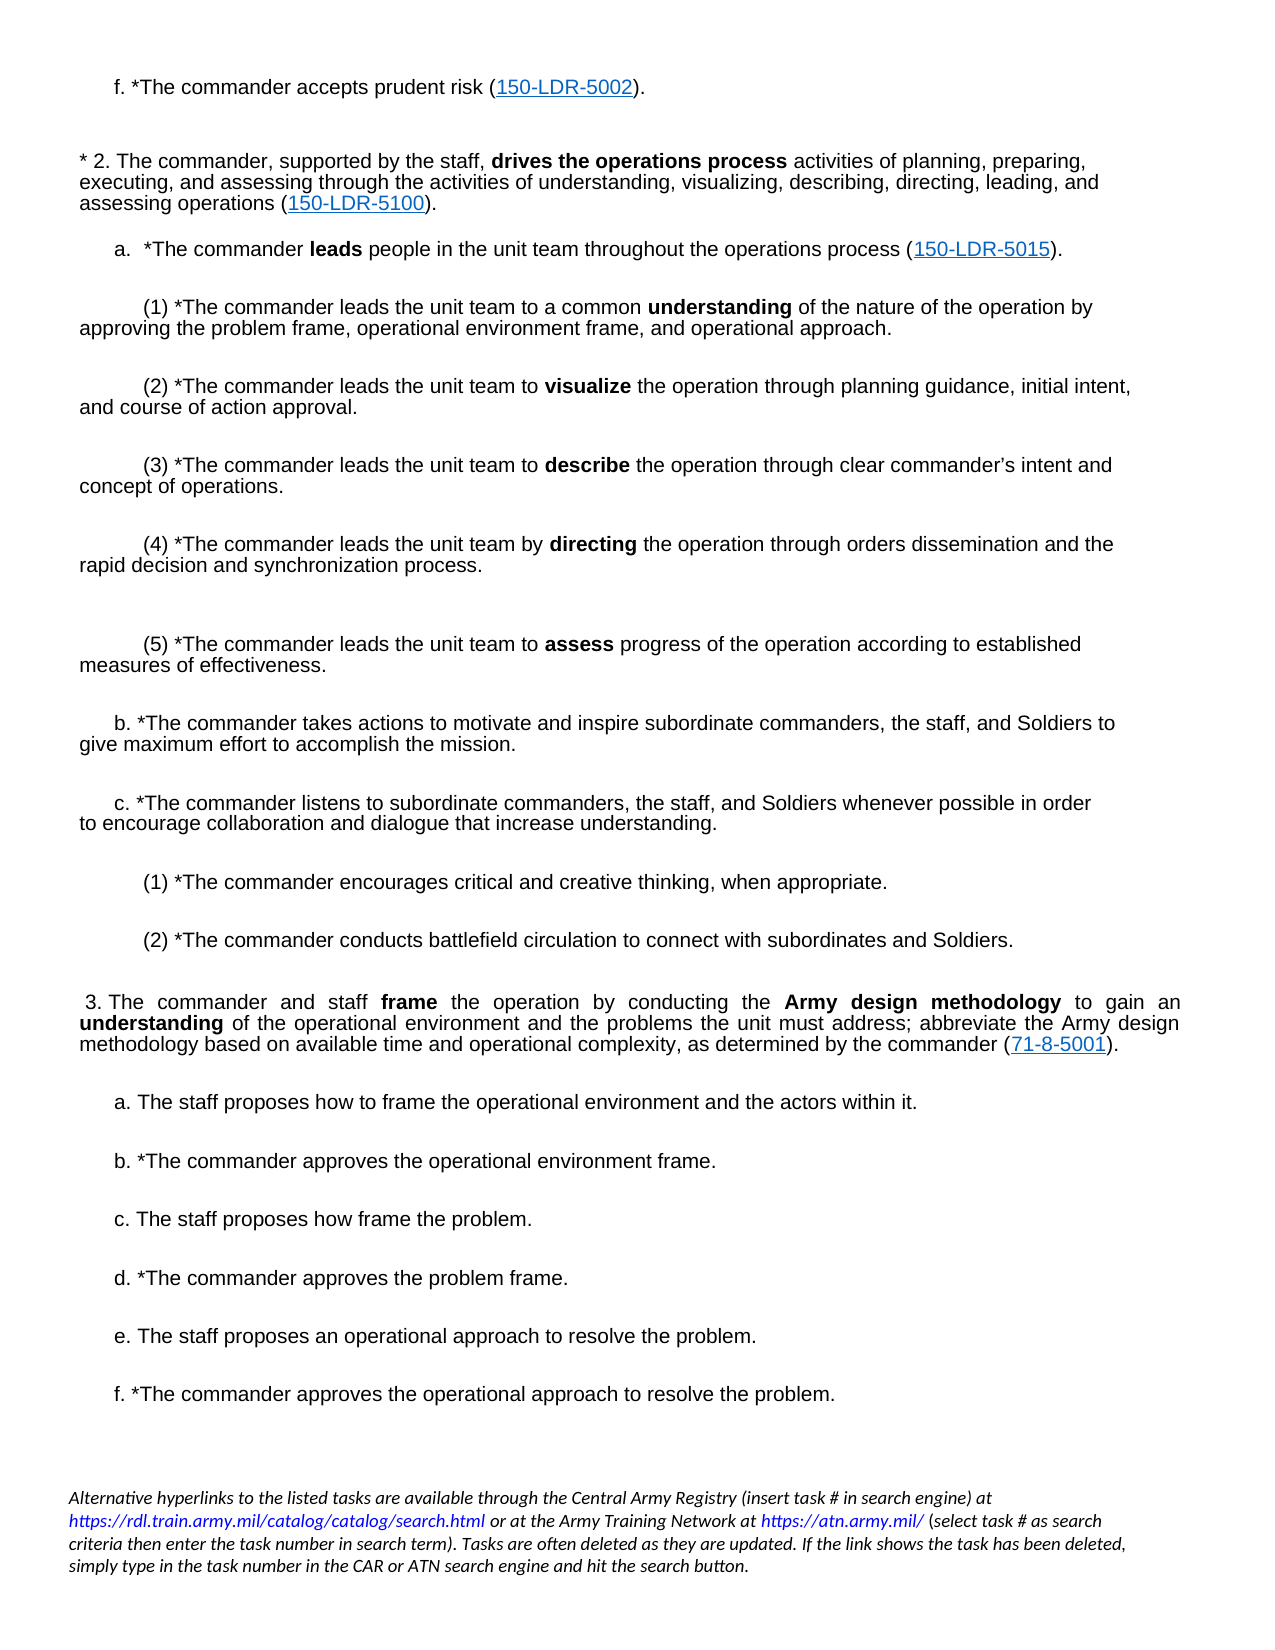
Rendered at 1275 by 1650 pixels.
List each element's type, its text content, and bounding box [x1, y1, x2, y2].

list *The commander approves the problem frame. [114, 1266, 1192, 1289]
list *The commander conducts battlefield circulation to connect with subordinates and Soldiers. [143, 928, 1192, 952]
list *The commander leads the unit team to assess progress of the operation according to established measures of effectiveness. [79, 635, 1159, 677]
list The staff proposes how to frame the operational environment and the actors within it. [114, 1090, 1192, 1114]
list *The commander leads the unit team by directing the operation through orders dissemination and the rapid decision and synchronization process. [79, 535, 1153, 577]
list *The commander leads the unit team to describe the operation through clear commander’s intent and concept of operations. [79, 456, 1181, 497]
list *The commander approves the operational approach to resolve the problem. [114, 1382, 1192, 1406]
list The staff proposes an operational approach to resolve the problem. [114, 1324, 1192, 1348]
list *The commander leads the unit team to visualize the operation through planning guidance, initial intent, and course of action approval. [79, 377, 1161, 418]
list The staff proposes how frame the problem. [114, 1207, 1192, 1231]
list *The commander leads the unit team to a common understanding of the nature of the operation by approving the problem frame, operational environment frame, and operational approach. [79, 297, 1159, 339]
list *The commander accepts prudent risk (150-LDR-5002). [114, 75, 1192, 99]
list *The commander listens to subordinate commanders, the staff, and Soldiers whenever possible in order to encourage collaboration and dialogue that increase understanding. [79, 793, 1112, 835]
list *The commander takes actions to motivate and inspire subordinate commanders, the staff, and Soldiers to give maximum effort to accomplish the mission. [79, 714, 1157, 756]
list 2. The commander, supported by the staff, drives the operations process activities of planning, preparing, executing, and assessing through the activities of understanding, visualizing, describing, directing, leading, and assessing operations (150-LDR-5100). [79, 152, 1159, 214]
list *The commander leads people in the unit team throughout the operations process (150-LDR-5015). [79, 236, 1192, 260]
list The commander and staff frame the operation by conducting the Army design methodology to gain an understanding of the operational environment and the problems the unit must address; abbreviate the Army design methodology based on available time and operational complexity, as determined by the commander (71-8-5001). [79, 993, 1181, 1056]
list *The commander approves the operational environment frame. [114, 1148, 1192, 1172]
list *The commander encourages critical and creative thinking, when appropriate. [143, 869, 1192, 893]
